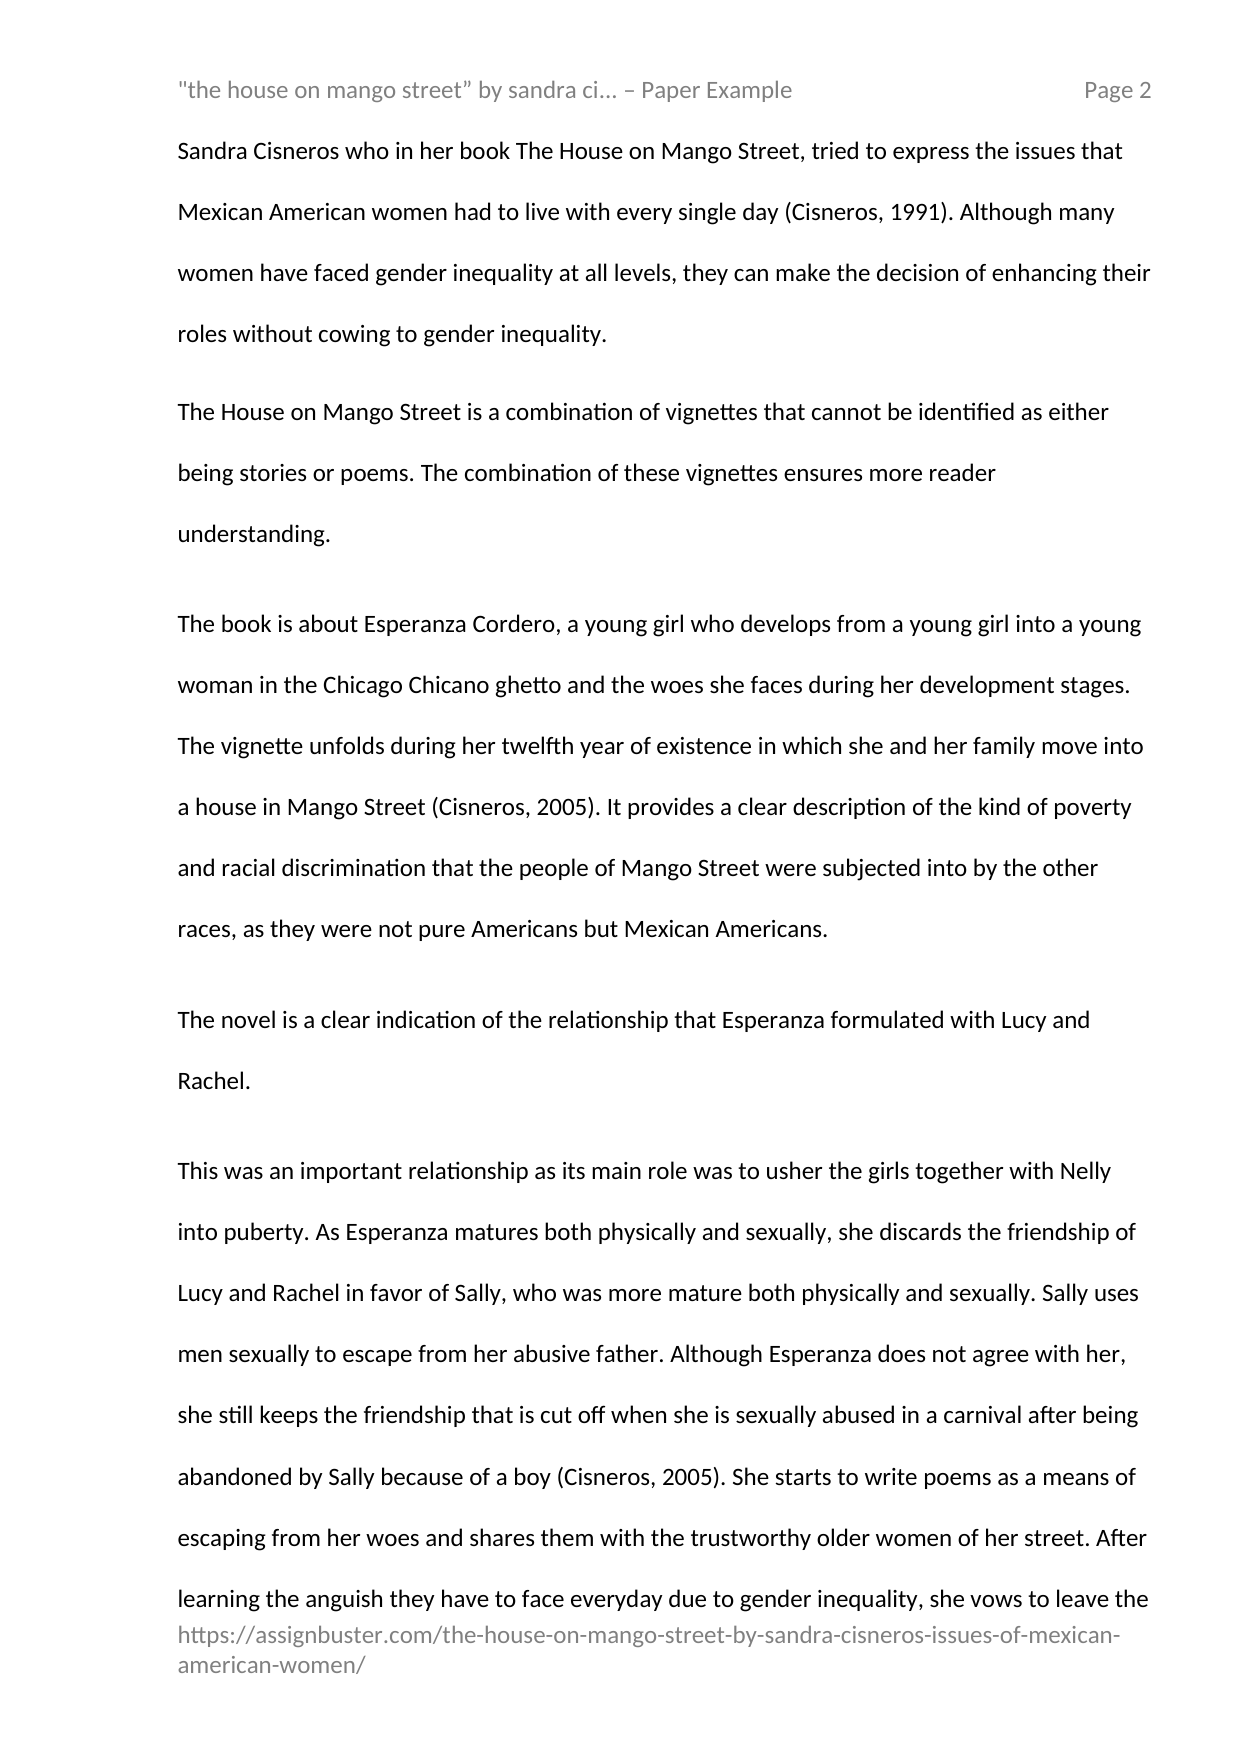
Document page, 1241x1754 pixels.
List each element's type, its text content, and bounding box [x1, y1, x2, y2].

text The book is about Esperanza Cordero, a young girl who develops from a young girl into a young woman in the Chicago Chicano ghetto and the woes she faces during her development stages. The vignette unfolds during her twelfth year of existence in which she and her family move into a house in Mango Street (Cisneros, 2005). It provides a clear description of the kind of poverty and racial discrimination that the people of Mango Street were subjected into by the other races, as they were not pure Americans but Mexican Americans. [177, 608, 1152, 944]
text The House on Mango Street is a combination of vignettes that cannot be identified as either being stories or poems. The combination of these vignettes ensures more reader understanding. [177, 396, 1152, 548]
text Sandra Cisneros who in her book The House on Mango Street, tried to express the issues that Mexican American women had to live with every single day (Cisneros, 1991). Although many women have faced gender inequality at all levels, they can make the decision of enhancing their roles without cowing to gender inequality. [177, 135, 1152, 348]
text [177, 1156, 1152, 1613]
text The novel is a clear indication of the relationship that Esperanza formulated with Lucy and Rachel. [177, 1004, 1152, 1096]
